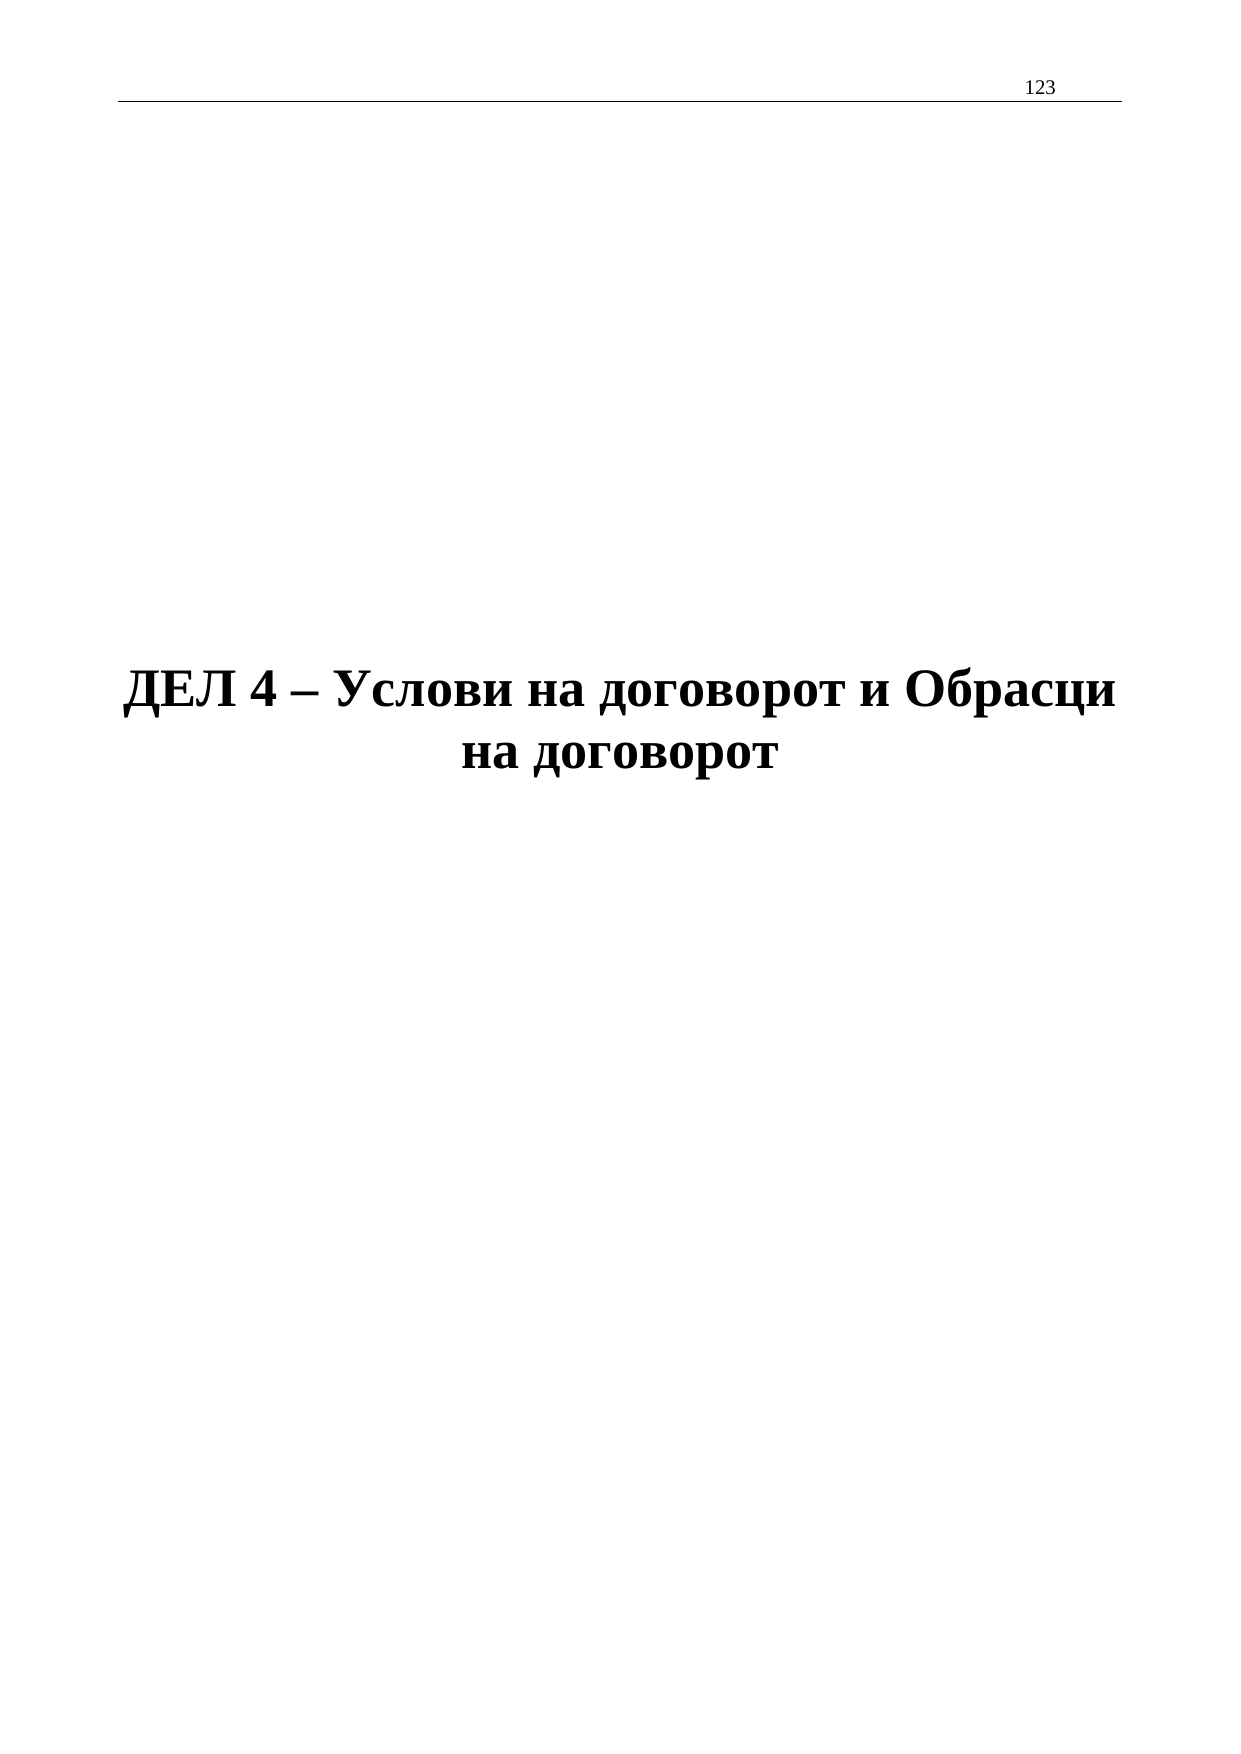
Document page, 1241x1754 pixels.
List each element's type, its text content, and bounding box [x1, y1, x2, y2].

text ДЕЛ 4 – Услови на договорот и Обрасци на договорот [118, 655, 1122, 780]
